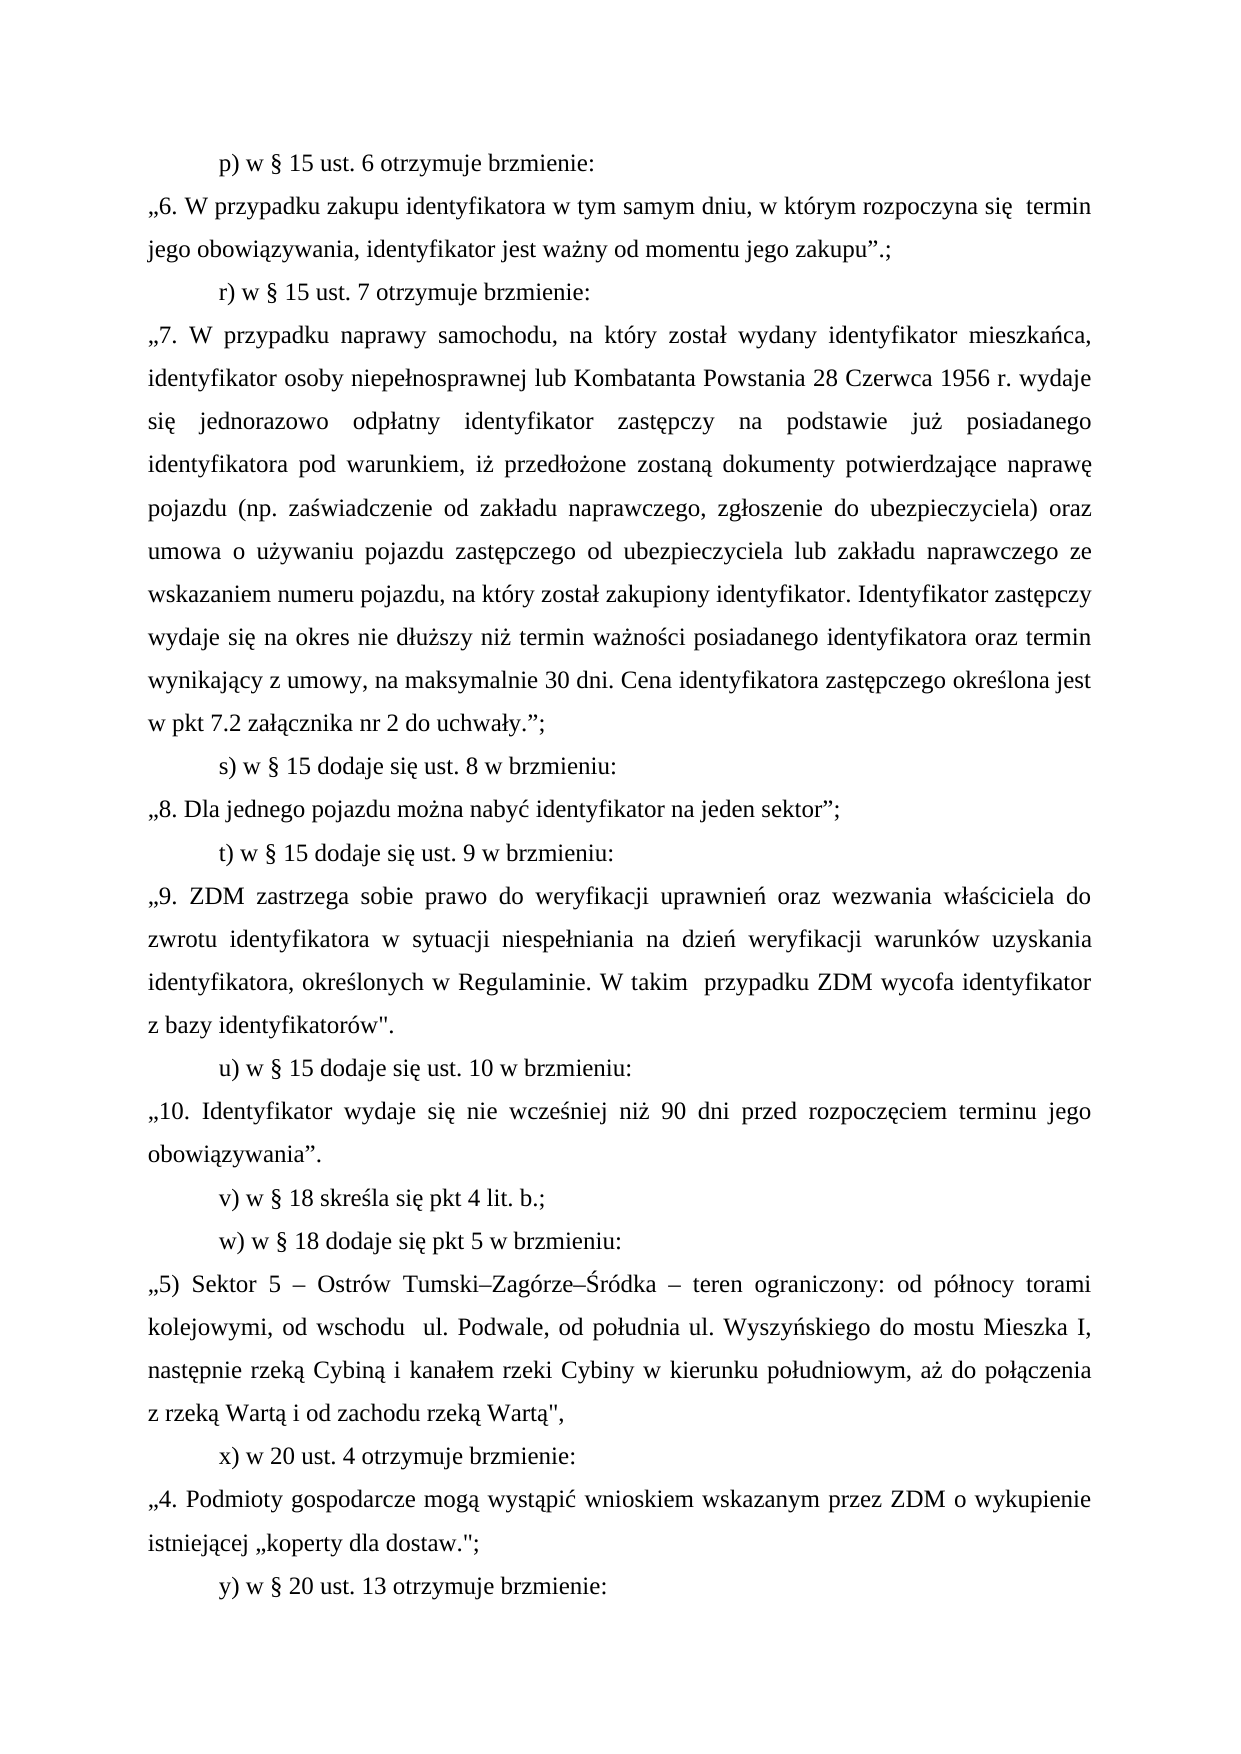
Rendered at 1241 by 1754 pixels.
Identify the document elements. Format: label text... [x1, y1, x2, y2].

text u) w § 15 dodaje się ust. 10 w brzmieniu: [218, 1053, 1093, 1082]
text „9. ZDM zastrzega sobie prawo do weryfikacji uprawnień oraz wezwania właściciela do zwrotu identyfikatora w sytuacji niespełniania na dzień weryfikacji warunków uzyskania identyfikatora, określonych w Regulaminie. W takim przypadku ZDM wycofa identyfikator z bazy identyfikatorów". [148, 881, 1093, 1039]
text „10. Identyfikator wydaje się nie wcześniej niż 90 dni przed rozpoczęciem terminu jego obowiązywania”. [148, 1096, 1093, 1168]
text y) w § 20 ust. 13 otrzymuje brzmienie: [218, 1571, 1093, 1599]
text „5) Sektor 5 – Ostrów Tumski–Zagórze–Śródka – teren ograniczony: od północy torami kolejowymi, od wschodu ul. Podwale, od południa ul. Wyszyńskiego do mostu Mieszka I, następnie rzeką Cybiną i kanałem rzeki Cybiny w kierunku południowym, aż do połączenia z rzeką Wartą i od zachodu rzeką Wartą", [148, 1269, 1093, 1427]
text x) w 20 ust. 4 otrzymuje brzmienie: [218, 1441, 1093, 1470]
text r) w § 15 ust. 7 otrzymuje brzmienie: [218, 277, 1093, 306]
text „4. Podmioty gospodarcze mogą wystąpić wnioskiem wskazanym przez ZDM o wykupienie istniejącej „koperty dla dostaw."; [148, 1484, 1093, 1556]
text t) w § 15 dodaje się ust. 9 w brzmieniu: [218, 838, 1093, 866]
text v) w § 18 skreśla się pkt 4 lit. b.; [218, 1183, 1093, 1211]
text „7. W przypadku naprawy samochodu, na który został wydany identyfikator mieszkańca, identyfikator osoby niepełnosprawnej lub Kombatanta Powstania 28 Czerwca 1956 r. wydaje się jednorazowo odpłatny identyfikator zastępczy na podstawie już posiadanego identyfikatora pod warunkiem, iż przedłożone zostaną dokumenty potwierdzające naprawę pojazdu (np. zaświadczenie od zakładu naprawczego, zgłoszenie do ubezpieczyciela) oraz umowa o używaniu pojazdu zastępczego od ubezpieczyciela lub zakładu naprawczego ze wskazaniem numeru pojazdu, na który został zakupiony identyfikator. Identyfikator zastępczy wydaje się na okres nie dłuższy niż termin ważności posiadanego identyfikatora oraz termin wynikający z umowy, na maksymalnie 30 dni. Cena identyfikatora zastępczego określona jest w pkt 7.2 załącznika nr 2 do uchwały.”; [148, 320, 1093, 737]
text p) w § 15 ust. 6 otrzymuje brzmienie: [218, 148, 1093, 176]
text s) w § 15 dodaje się ust. 8 w brzmieniu: [218, 751, 1093, 780]
text w) w § 18 dodaje się pkt 5 w brzmieniu: [218, 1226, 1093, 1254]
text „8. Dla jednego pojazdu można nabyć identyfikator na jeden sektor”; [148, 794, 1093, 823]
text „6. W przypadku zakupu identyfikatora w tym samym dniu, w którym rozpoczyna się termin jego obowiązywania, identyfikator jest ważny od momentu jego zakupu”.; [148, 191, 1093, 263]
